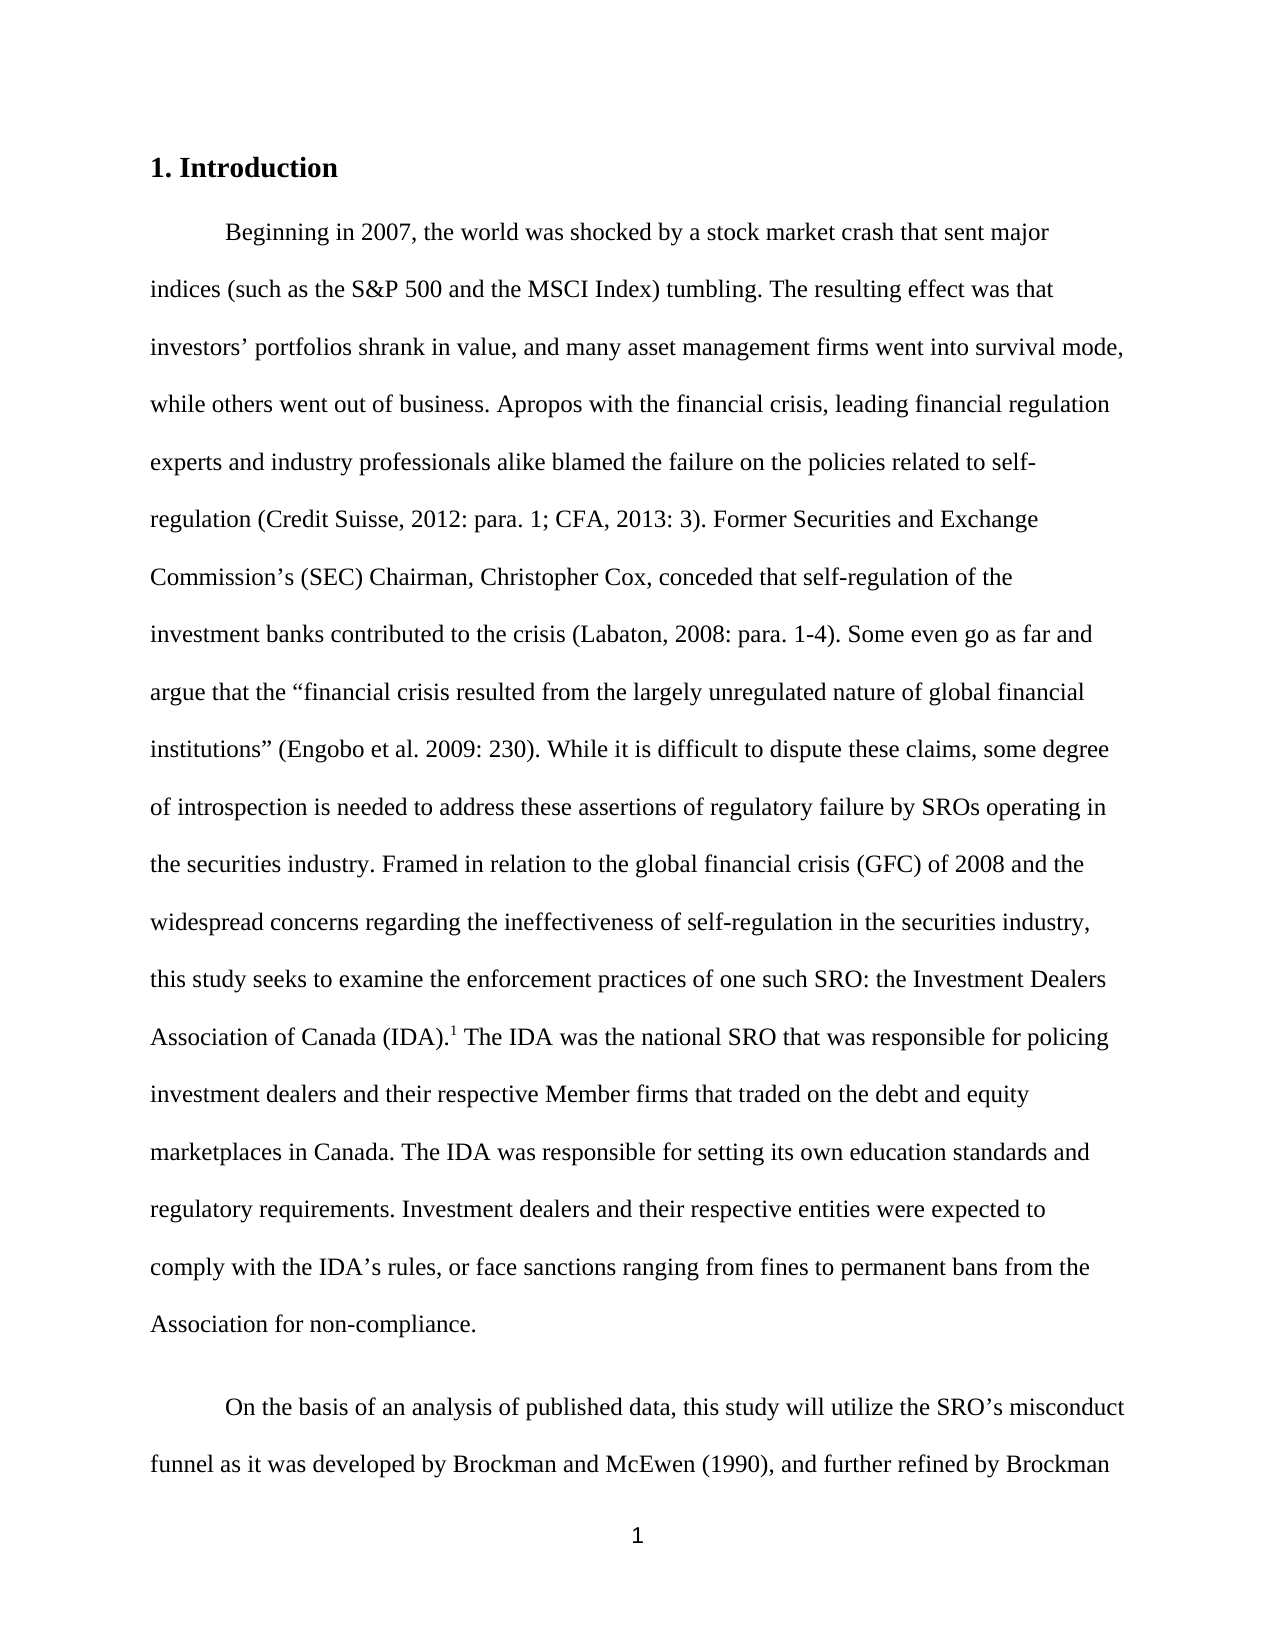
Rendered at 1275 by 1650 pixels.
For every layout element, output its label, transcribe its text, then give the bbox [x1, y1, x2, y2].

text 1. Introduction [150, 150, 1125, 183]
text Beginning in 2007, the world was shocked by a stock market crash that sent major indices (such as the S&P 500 and the MSCI Index) tumbling. The resulting effect was that investors’ portfolios shrank in value, and many asset management firms went into survival mode, while others went out of business. Apropos with the financial crisis, leading financial regulation experts and industry professionals alike blamed the failure on the policies related to self-regulation (Credit Suisse, 2012: para. 1; CFA, 2013: 3). Former Securities and Exchange Commission’s (SEC) Chairman, Christopher Cox, conceded that self-regulation of the investment banks contributed to the crisis (Labaton, 2008: para. 1-4). Some even go as far and argue that the “financial crisis resulted from the largely unregulated nature of global financial institutions” (Engobo et al. 2009: 230). While it is difficult to dispute these claims, some degree of introspection is needed to address these assertions of regulatory failure by SROs operating in the securities industry. Framed in relation to the global financial crisis (GFC) of 2008 and the widespread concerns regarding the ineffectiveness of self-regulation in the securities industry, this study seeks to examine the enforcement practices of one such SRO: the Investment Dealers Association of Canada (IDA). The IDA was the national SRO that was responsible for policing investment dealers and their respective Member firms that traded on the debt and equity marketplaces in Canada. The IDA was responsible for setting its own education standards and regulatory requirements. Investment dealers and their respective entities were expected to comply with the IDA’s rules, or face sanctions ranging from fines to permanent bans from the Association for non-compliance. [150, 217, 1125, 1338]
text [150, 1392, 1125, 1478]
